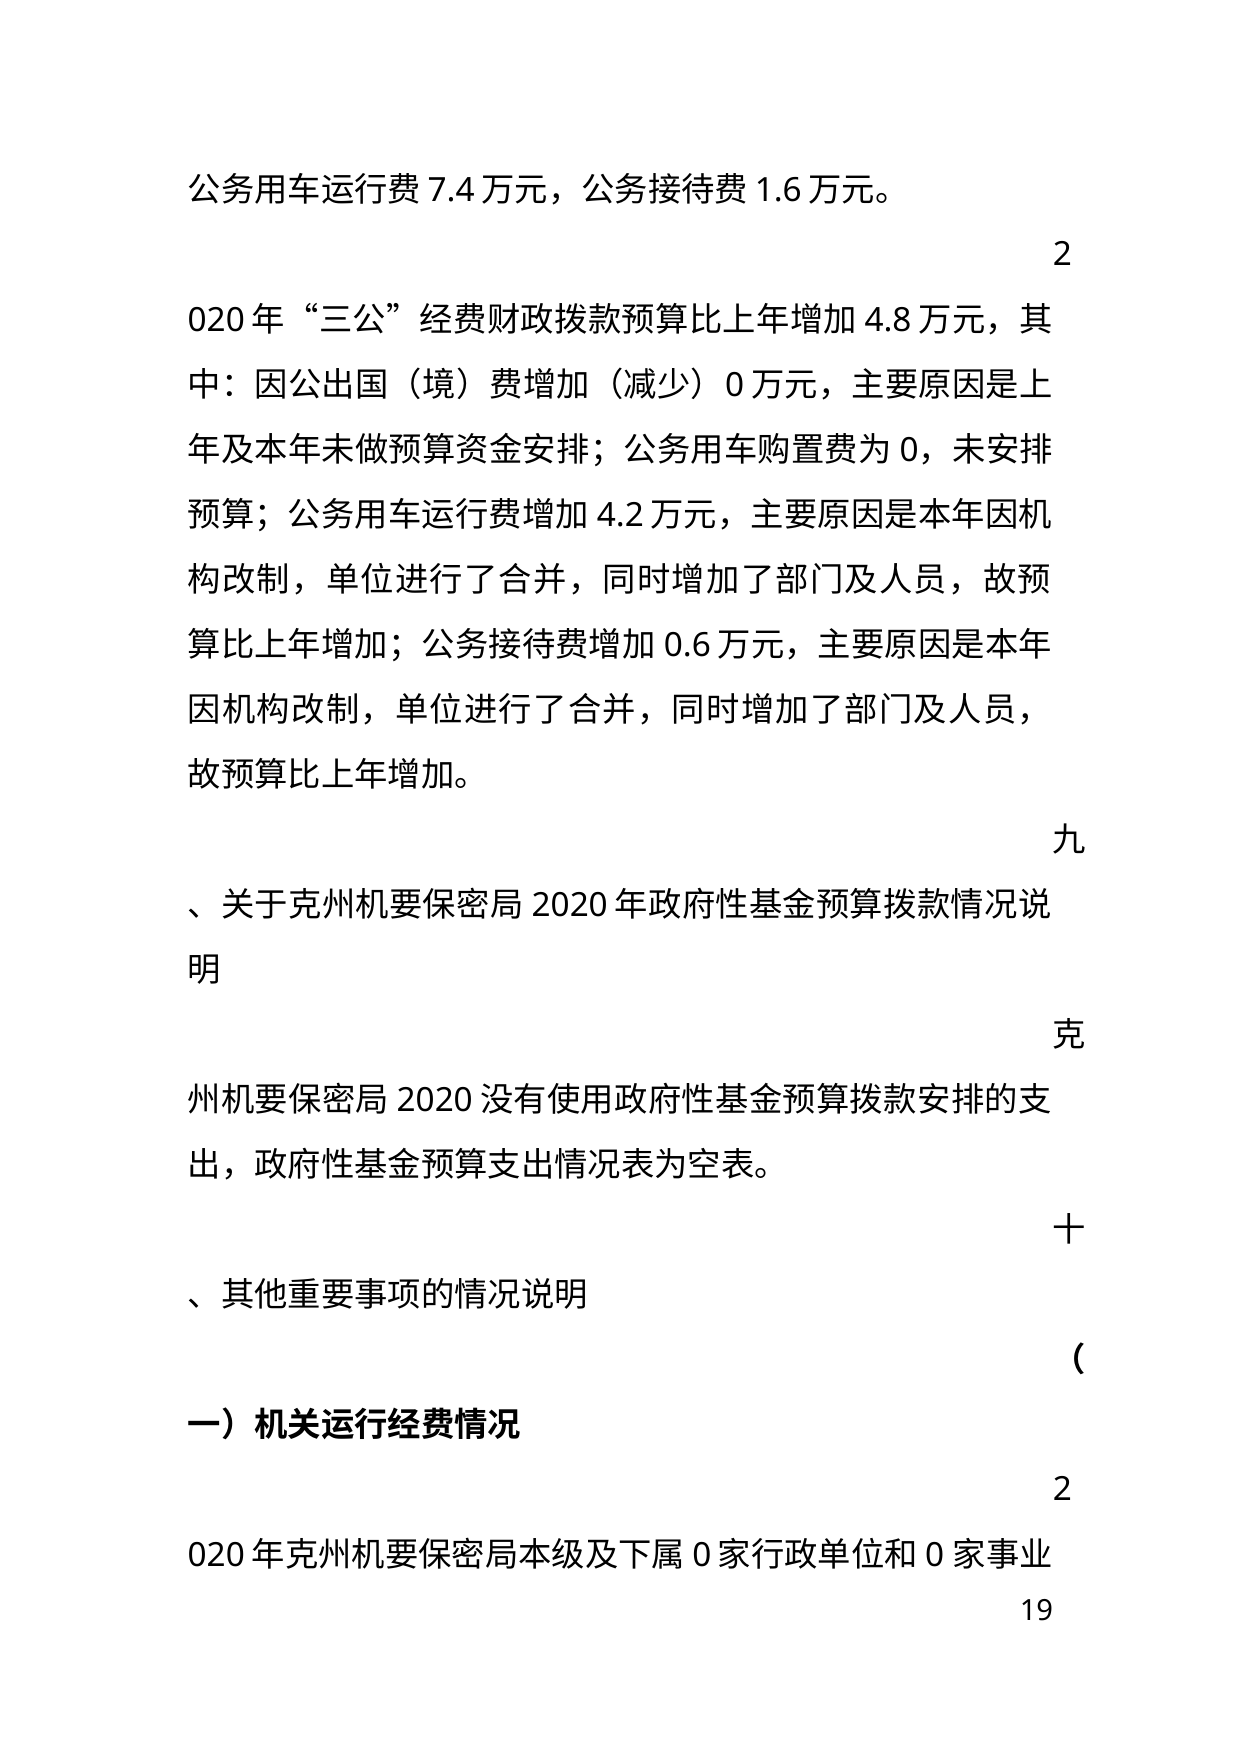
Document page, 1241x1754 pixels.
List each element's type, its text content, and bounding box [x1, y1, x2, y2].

text 九、关于克州机要保密局2020年政府性基金预算拨款情况说明 [187, 805, 1053, 1000]
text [187, 1455, 1053, 1585]
text （一）机关运行经费情况 [187, 1325, 1053, 1455]
text 克州机要保密局2020没有使用政府性基金预算拨款安排的支出，政府性基金预算支出情况表为空表。 [187, 1000, 1053, 1195]
text 十、其他重要事项的情况说明 [187, 1195, 1053, 1325]
text 2020年“三公”经费财政拨款预算比上年增加4.8万元，其中：因公出国（境）费增加（减少）0万元，主要原因是上年及本年未做预算资金安排；公务用车购置费为0，未安排预算；公务用车运行费增加4.2万元，主要原因是本年因机构改制，单位进行了合并，同时增加了部门及人员，故预算比上年增加；公务接待费增加0.6万元，主要原因是本年因机构改制，单位进行了合并，同时增加了部门及人员，故预算比上年增加。 [187, 220, 1053, 805]
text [187, 155, 1053, 220]
